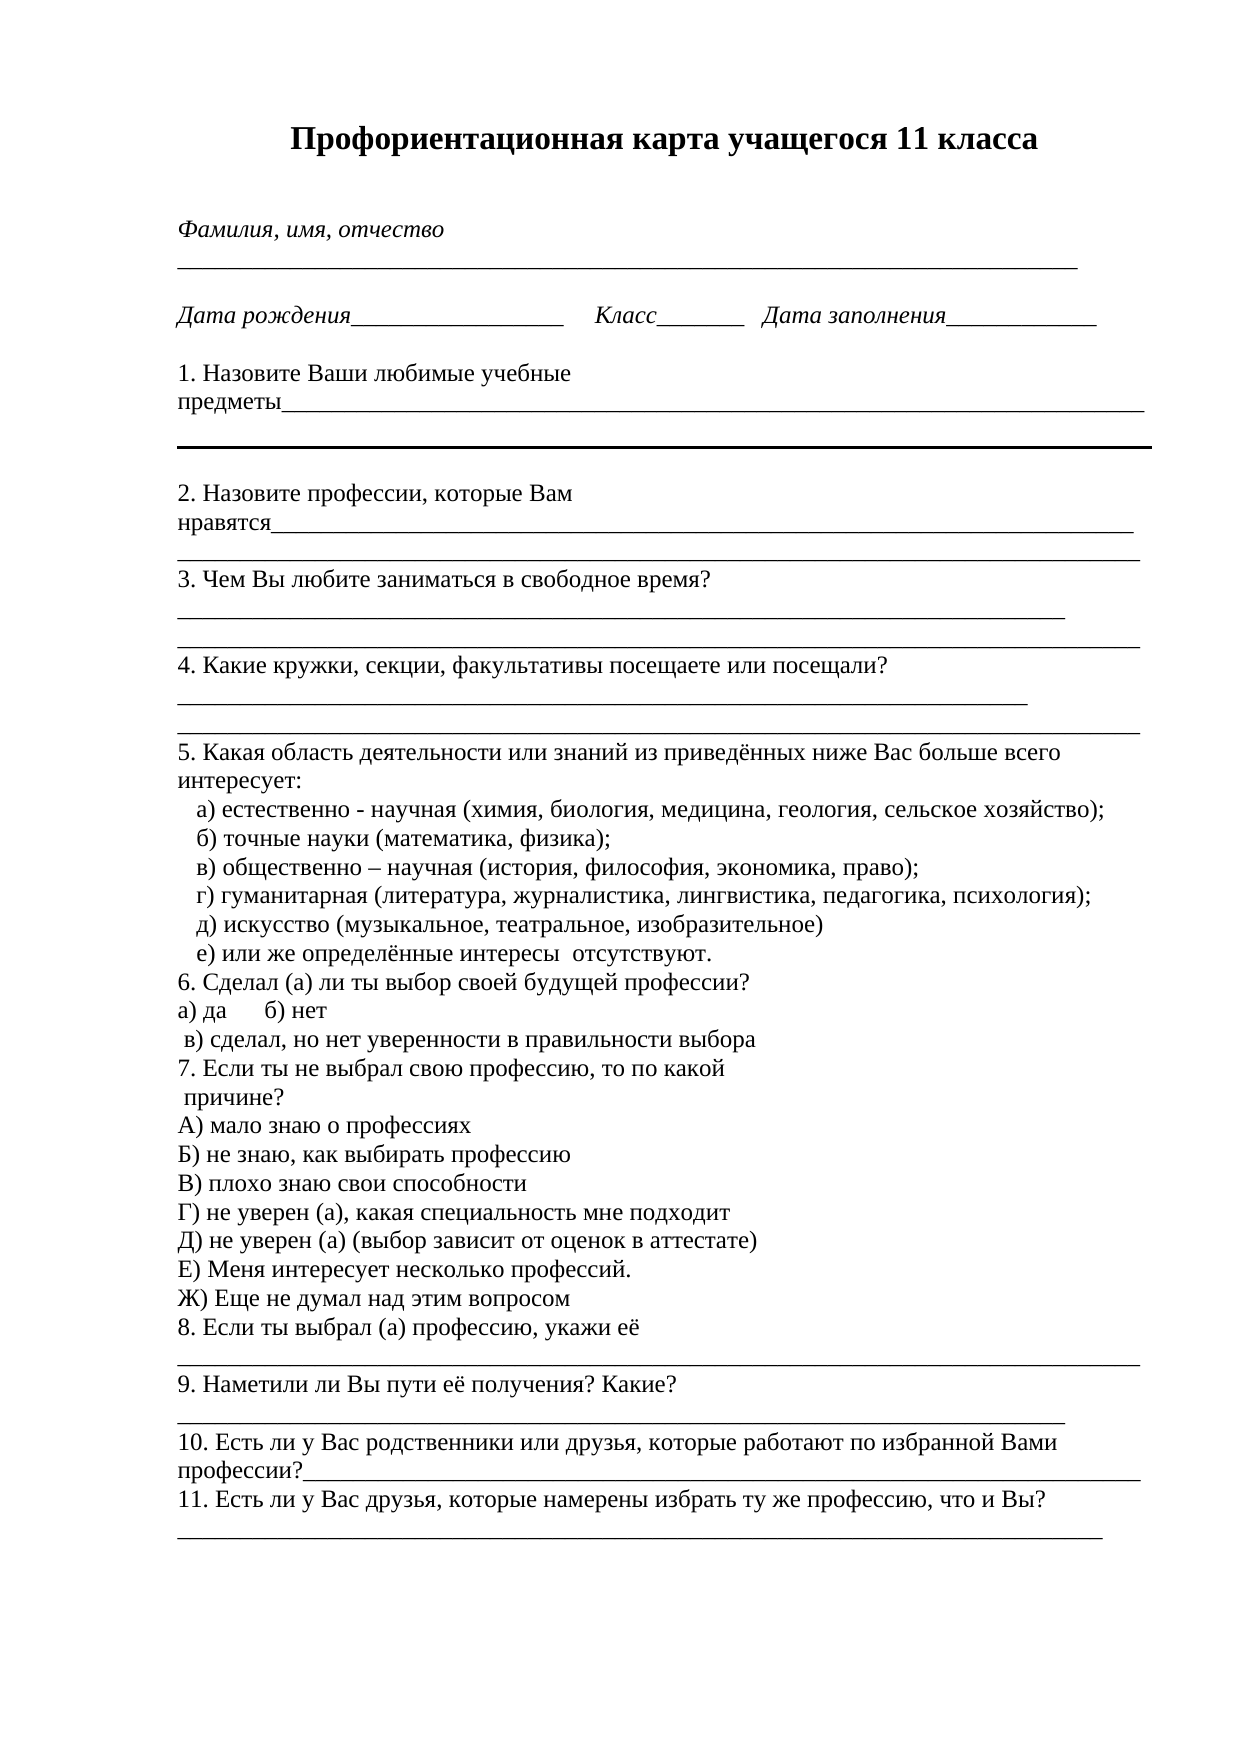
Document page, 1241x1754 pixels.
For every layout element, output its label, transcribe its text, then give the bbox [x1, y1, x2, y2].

text _____________________________________________________________________________ [177, 622, 1152, 650]
text Д) не уверен (а) (выбор зависит от оценок в аттестате) [177, 1225, 1152, 1254]
text в) общественно – научная (история, философия, экономика, право); [177, 852, 1152, 880]
text Г) не уверен (а), какая специальность мне подходит [177, 1197, 1152, 1225]
text Дата рождения_________________ Класс_______ Дата заполнения____________ [177, 300, 1152, 329]
text 6. Сделал (а) ли ты выбор своей будущей профессии? [177, 967, 1152, 995]
text _____________________________________________________________________________ [177, 535, 1152, 564]
text 11. Есть ли у Вас друзья, которые намерены избрать ту же профессию, что и Вы?__________________________________________________________________________ [177, 1484, 1152, 1542]
text 9. Наметили ли Вы пути её получения? Какие?_______________________________________________________________________ [177, 1369, 1152, 1427]
text Б) не знаю, как выбирать профессию [177, 1139, 1152, 1168]
title Профориентационная карта учащегося 11 класса [177, 118, 1152, 156]
text д) искусство (музыкальное, театральное, изобразительное) [177, 909, 1152, 938]
text Ж) Еще не думал над этим вопросом [177, 1283, 1152, 1312]
text б) точные науки (математика, физика); [177, 823, 1152, 852]
text Е) Меня интересует несколько профессий. [177, 1254, 1152, 1283]
text 3. Чем Вы любите заниматься в свободное время?_______________________________________________________________________ [177, 564, 1152, 622]
text г) гуманитарная (литература, журналистика, лингвистика, педагогика, психология); [177, 880, 1152, 909]
text 5. Какая область деятельности или знаний из приведённых ниже Вас больше всего интересует: [177, 737, 1152, 794]
text 1. Назовите Ваши любимые учебные предметы_____________________________________________________________________ [177, 358, 1152, 415]
text причине? [177, 1082, 1152, 1110]
text а) да б) нет [177, 995, 1152, 1024]
text е) или же определённые интересы отсутствуют. [177, 938, 1152, 967]
text 7. Если ты не выбрал свою профессию, то по какой [177, 1053, 1152, 1082]
text 2. Назовите профессии, которые Вам нравятся_____________________________________________________________________ [177, 478, 1152, 535]
text 10. Есть ли у Вас родственники или друзья, которые работают по избранной Вами профессии?___________________________________________________________________ [177, 1427, 1152, 1484]
text 4. Какие кружки, секции, факультативы посещаете или посещали?____________________________________________________________________ [177, 650, 1152, 708]
text _____________________________________________________________________________ [177, 708, 1152, 737]
text Фамилия, имя, отчество ________________________________________________________________________ [177, 214, 1152, 271]
text а) естественно - научная (химия, биология, медицина, геология, сельское хозяйство); [177, 794, 1152, 823]
text 8. Если ты выбрал (а) профессию, укажи её _____________________________________________________________________________ [177, 1312, 1152, 1369]
text в) сделал, но нет уверенности в правильности выбора [177, 1024, 1152, 1053]
text В) плохо знаю свои способности [177, 1168, 1152, 1197]
text А) мало знаю о профессиях [177, 1110, 1152, 1139]
